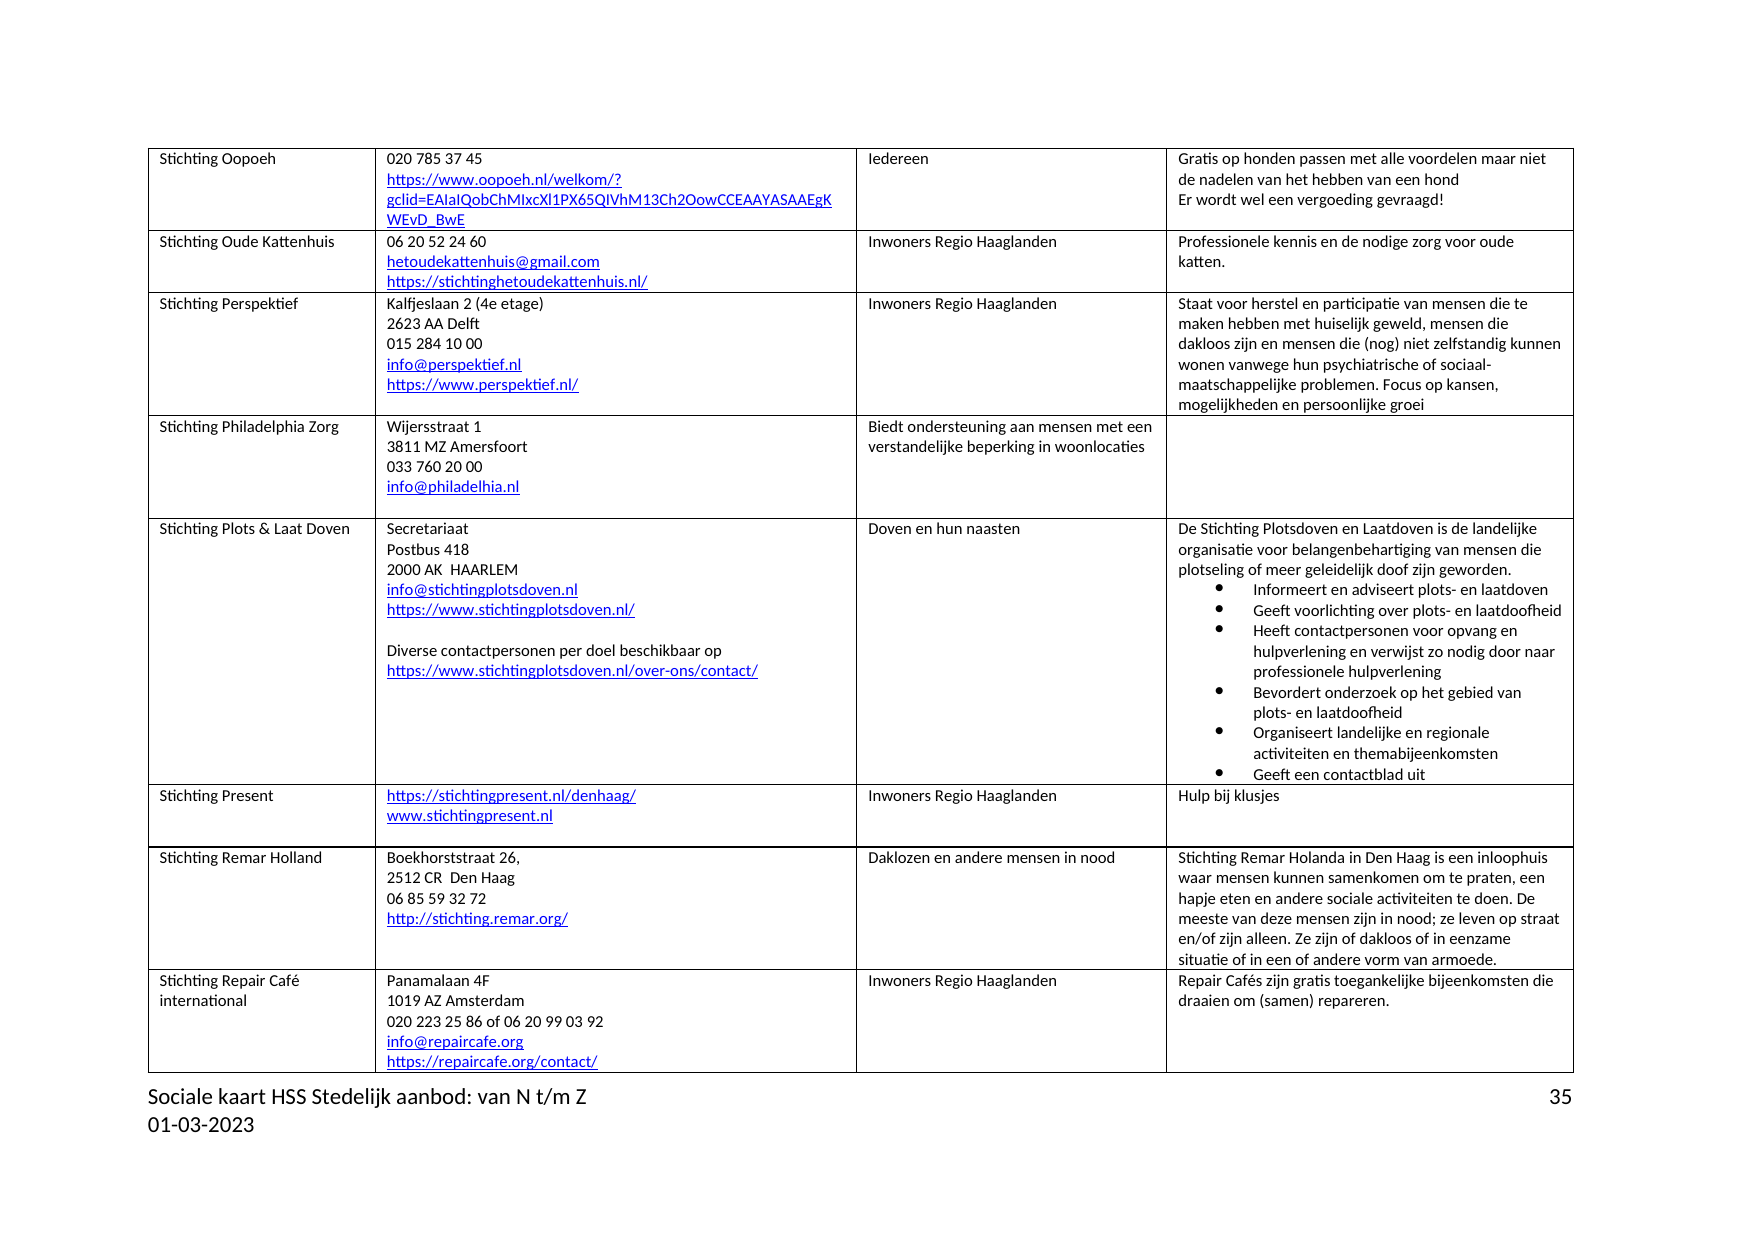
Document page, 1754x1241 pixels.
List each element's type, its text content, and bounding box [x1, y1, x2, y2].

table_cell Inwoners Regio Haaglanden [857, 293, 1166, 415]
table_cell Iedereen [857, 149, 1166, 230]
table_cell Stichting Remar Holanda in Den Haag is een inloophuis waar mensen kunnen samenkomen om te praten, een hapje eten en andere sociale activiteiten te doen. De meeste van deze mensen zijn in nood; ze leven op straat en/of zijn alleen. Ze zijn of dakloos of in eenzame situatie of in een of andere vorm van armoede. [1167, 848, 1573, 969]
table_cell Boekhorststraat 26, 2512 CR Den Haag 06 85 59 32 72 http://stichting.remar.org/ [376, 848, 856, 969]
table_cell Secretariaat Postbus 418 2000 AK HAARLEM info@stichtingplotsdoven.nl https://www.stichtingplotsdoven.nl/ Diverse contactpersonen per doel beschikbaar op https://www.stichtingplotsdoven.nl/over-ons/contact/ [376, 519, 856, 784]
table_cell Panamalaan 4F 1019 AZ Amsterdam 020 223 25 86 of 06 20 99 03 92 info@repaircafe.org https://repaircafe.org/contact/ [376, 970, 856, 1072]
table_cell Stichting Philadelphia Zorg [149, 416, 375, 517]
table_cell Repair Cafés zijn gratis toegankelijke bijeenkomsten die draaien om (samen) repareren. [1167, 970, 1573, 1072]
table_cell Inwoners Regio Haaglanden [857, 231, 1166, 292]
table_cell Doven en hun naasten [857, 519, 1166, 784]
table_cell Hulp bij klusjes [1167, 785, 1573, 846]
table_cell 020 785 37 45 https://www.oopoeh.nl/welkom/?gclid=EAIaIQobChMIxcXl1PX65QIVhM13Ch2OowCCEAAYASAAEgKWEvD_BwE [376, 149, 856, 230]
table_cell Stichting Perspektief [149, 293, 375, 415]
table_cell Stichting Remar Holland [149, 848, 375, 969]
table_cell Inwoners Regio Haaglanden [857, 970, 1166, 1072]
table_cell [1167, 416, 1573, 517]
table_cell Biedt ondersteuning aan mensen met een verstandelijke beperking in woonlocaties [857, 416, 1166, 517]
table_cell De Stichting Plotsdoven en Laatdoven is de landelijke organisatie voor belangenbehartiging van mensen die plotseling of meer geleidelijk doof zijn geworden. Informeert en adviseert plots- en laatdoven Geeft voorlichting over plots- en laatdoofheid Heeft contactpersonen voor opvang en hulpverlening en verwijst zo nodig door naar professionele hulpverlening Bevordert onderzoek op het gebied van plots- en laatdoofheid Organiseert landelijke en regionale activiteiten en themabijeenkomsten Geeft een contactblad uit [1167, 519, 1573, 784]
table_cell Daklozen en andere mensen in nood [857, 848, 1166, 969]
table_cell Gratis op honden passen met alle voordelen maar niet de nadelen van het hebben van een hond Er wordt wel een vergoeding gevraagd! [1167, 149, 1573, 230]
table_cell Professionele kennis en de nodige zorg voor oude katten. [1167, 231, 1573, 292]
table_cell Staat voor herstel en participatie van mensen die te maken hebben met huiselijk geweld, mensen die dakloos zijn en mensen die (nog) niet zelfstandig kunnen wonen vanwege hun psychiatrische of sociaal-maatschappelijke problemen. Focus op kansen, mogelijkheden en persoonlijke groei [1167, 293, 1573, 415]
table_cell Wijersstraat 1 3811 MZ Amersfoort 033 760 20 00 info@philadelhia.nl [376, 416, 856, 517]
table_cell Stichting Repair Café international [149, 970, 375, 1072]
table_cell 06 20 52 24 60 hetoudekattenhuis@gmail.com https://stichtinghetoudekattenhuis.nl/ [376, 231, 856, 292]
table_cell Inwoners Regio Haaglanden [857, 785, 1166, 846]
table_cell Kalfjeslaan 2 (4e etage) 2623 AA Delft 015 284 10 00 info@perspektief.nl https://www.perspektief.nl/ [376, 293, 856, 415]
table_cell Stichting Plots & Laat Doven [149, 519, 375, 784]
table_cell Stichting Oopoeh [149, 149, 375, 230]
table_cell Stichting Oude Kattenhuis [149, 231, 375, 292]
table_cell https://stichtingpresent.nl/denhaag/ www.stichtingpresent.nl [376, 785, 856, 846]
table_cell Stichting Present [149, 785, 375, 846]
